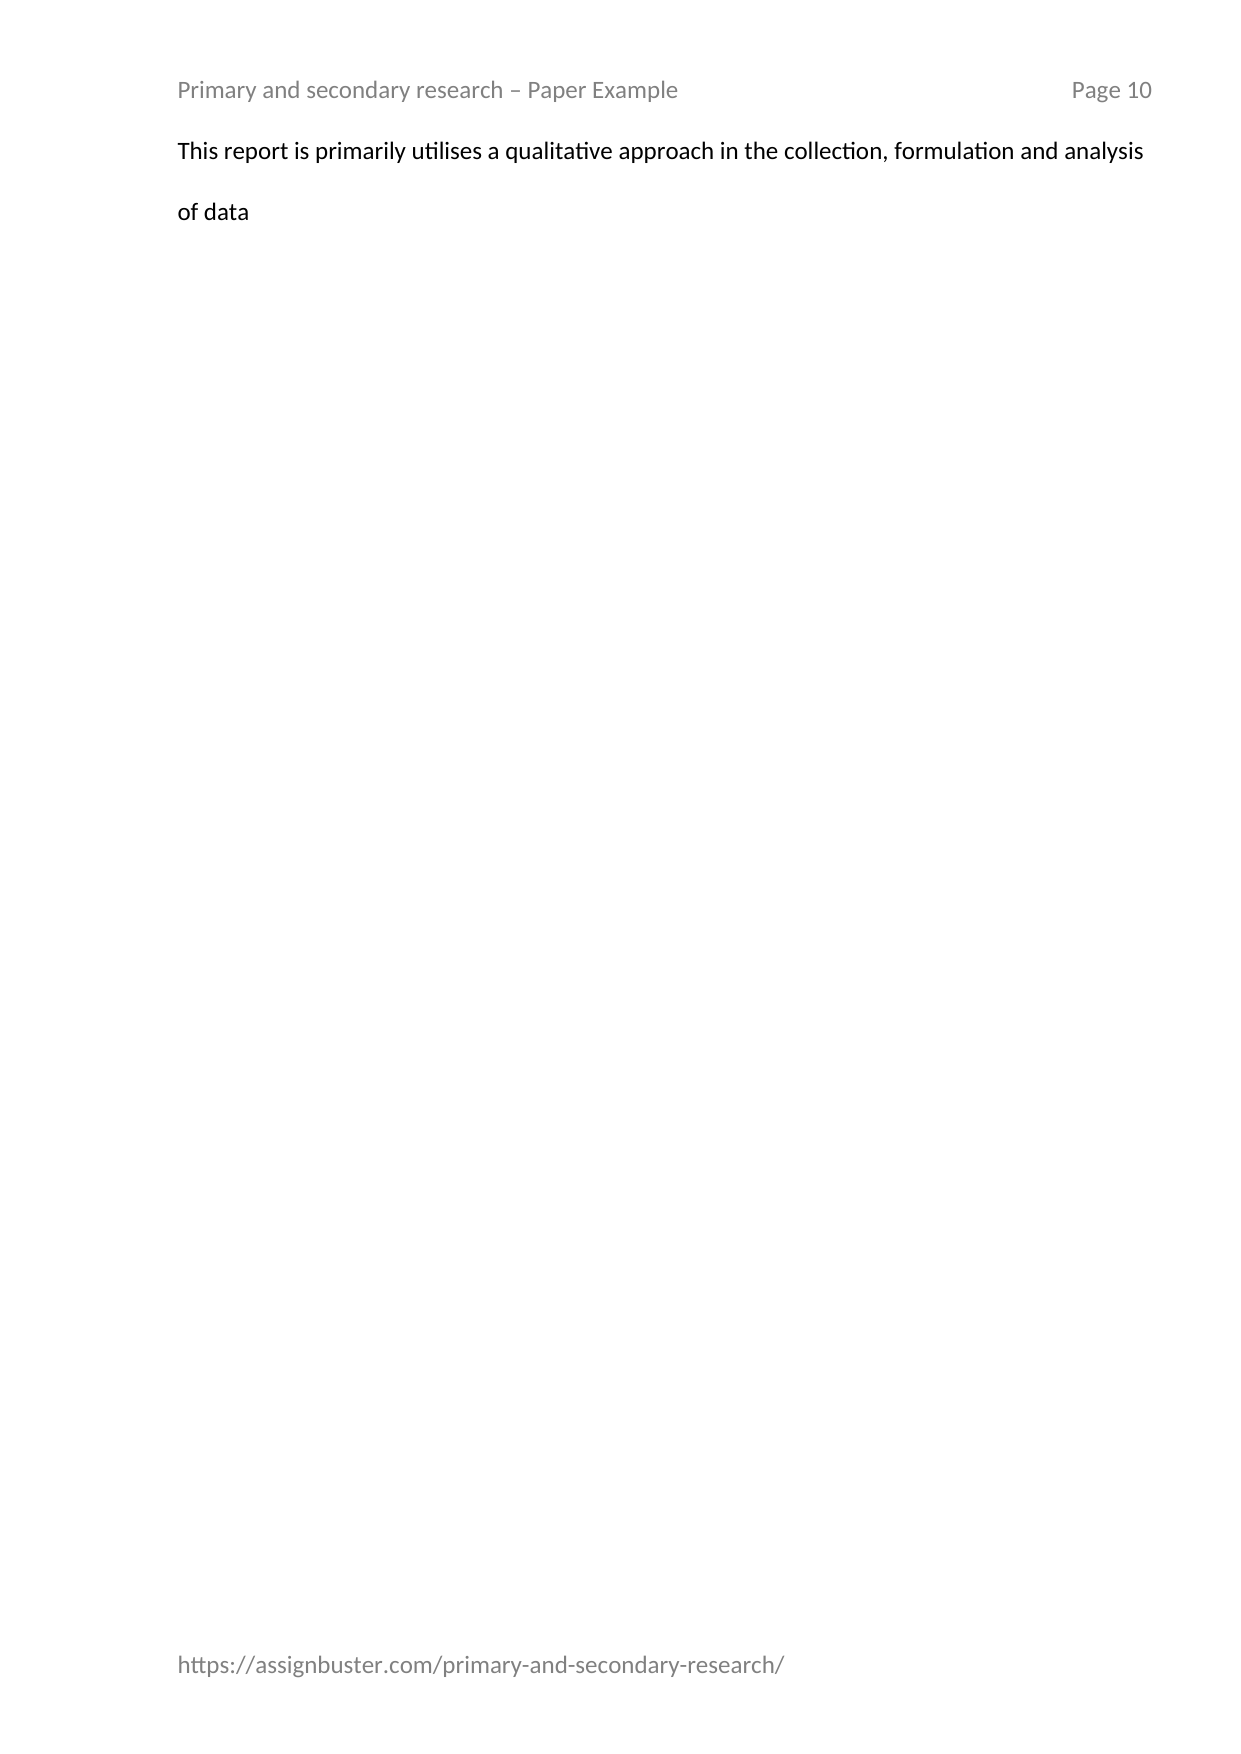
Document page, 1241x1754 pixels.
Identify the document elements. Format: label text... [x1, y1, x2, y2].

text This report is primarily utilises a qualitative approach in the collection, formulation and analysis of data [177, 135, 1152, 226]
